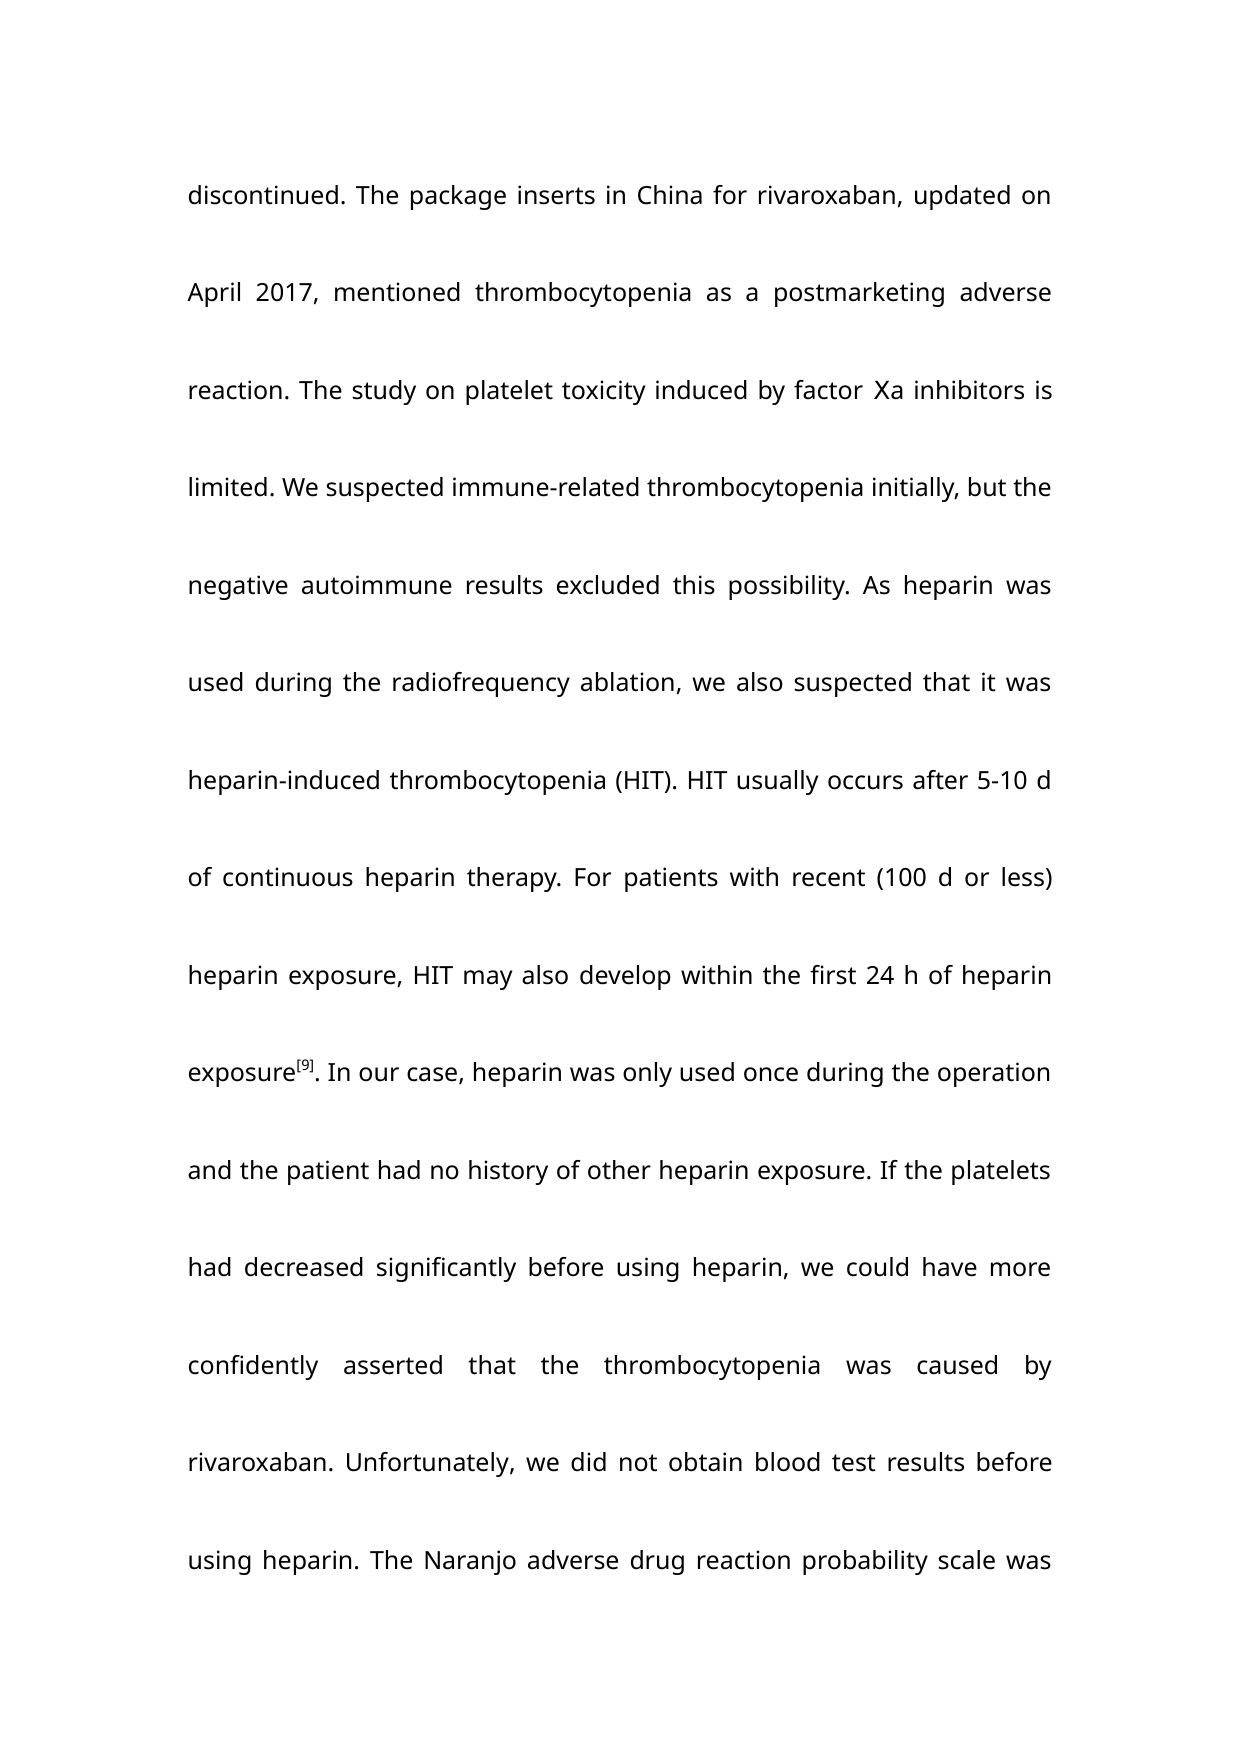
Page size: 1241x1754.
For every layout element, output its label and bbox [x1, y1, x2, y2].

text [187, 162, 1053, 1592]
